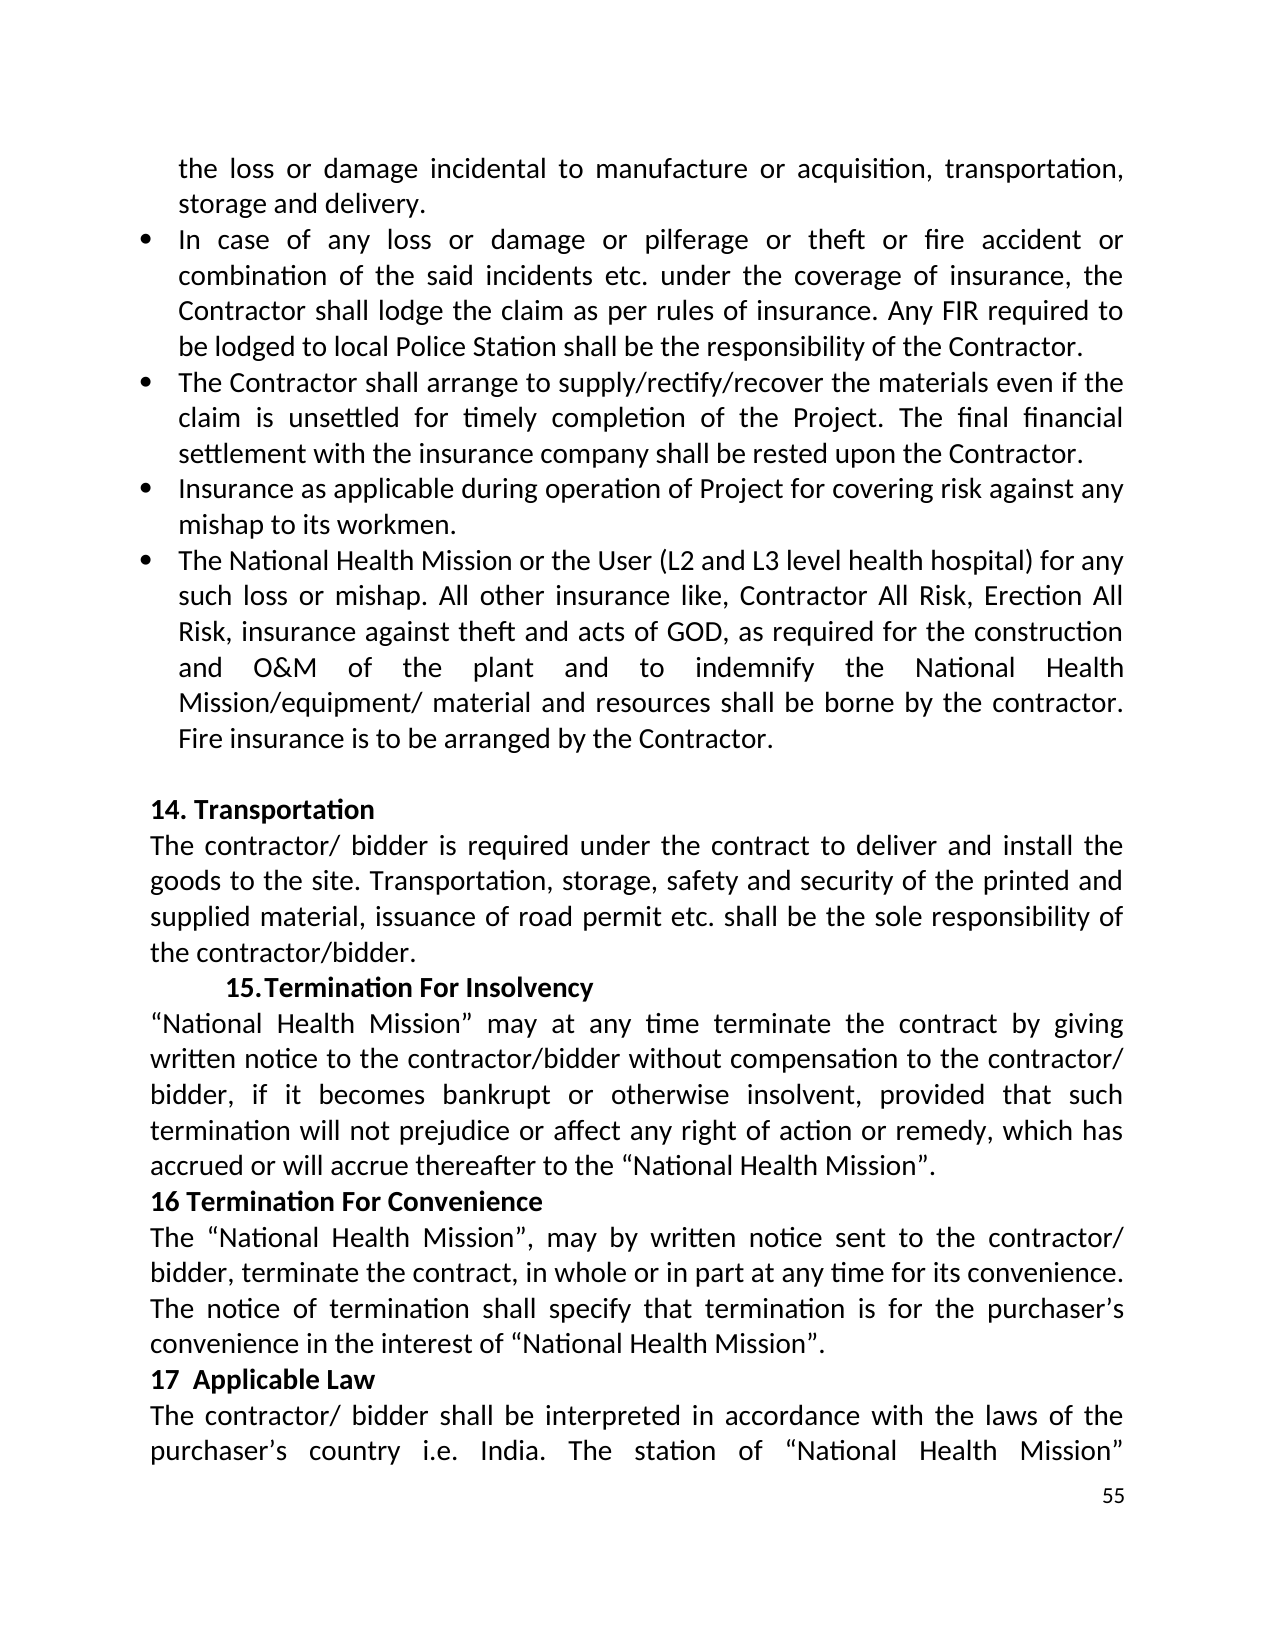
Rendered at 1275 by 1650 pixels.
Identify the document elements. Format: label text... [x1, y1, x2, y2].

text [150, 1397, 1125, 1468]
text The “National Health Mission”, may by written notice sent to the contractor/ bidder, terminate the contract, in whole or in part at any time for its convenience. The notice of termination shall specify that termination is for the purchaser’s convenience in the interest of “National Health Mission”. [150, 1219, 1125, 1361]
text 14. Transportation [150, 791, 1125, 827]
list In case of any loss or damage or pilferage or theft or fire accident or combination of the said incidents etc. under the coverage of insurance, the Contractor shall lodge the claim as per rules of insurance. Any FIR required to be lodged to local Police Station shall be the responsibility of the Contractor. [141, 221, 1125, 364]
list The Contractor shall arrange to supply/rectify/recover the materials even if the claim is unsettled for timely completion of the Project. The final financial settlement with the insurance company shall be rested upon the Contractor. [141, 364, 1125, 471]
list Termination For Insolvency [225, 969, 1125, 1005]
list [141, 150, 1125, 221]
text The contractor/ bidder is required under the contract to deliver and install the goods to the site. Transportation, storage, safety and security of the printed and supplied material, issuance of road permit etc. shall be the sole responsibility of the contractor/bidder. [150, 827, 1125, 969]
text “National Health Mission” may at any time terminate the contract by giving written notice to the contractor/bidder without compensation to the contractor/ bidder, if it becomes bankrupt or otherwise insolvent, provided that such termination will not prejudice or affect any right of action or remedy, which has accrued or will accrue thereafter to the “National Health Mission”. [150, 1005, 1125, 1183]
list The National Health Mission or the User (L2 and L3 level health hospital) for any such loss or mishap. All other insurance like, Contractor All Risk, Erection All Risk, insurance against theft and acts of GOD, as required for the construction and O&M of the plant and to indemnify the National Health Mission/equipment/ material and resources shall be borne by the contractor. Fire insurance is to be arranged by the Contractor. [141, 542, 1125, 756]
text 16 Termination For Convenience [150, 1183, 1125, 1219]
text 17 Applicable Law [150, 1361, 1125, 1397]
list Insurance as applicable during operation of Project for covering risk against any mishap to its workmen. [141, 471, 1125, 542]
